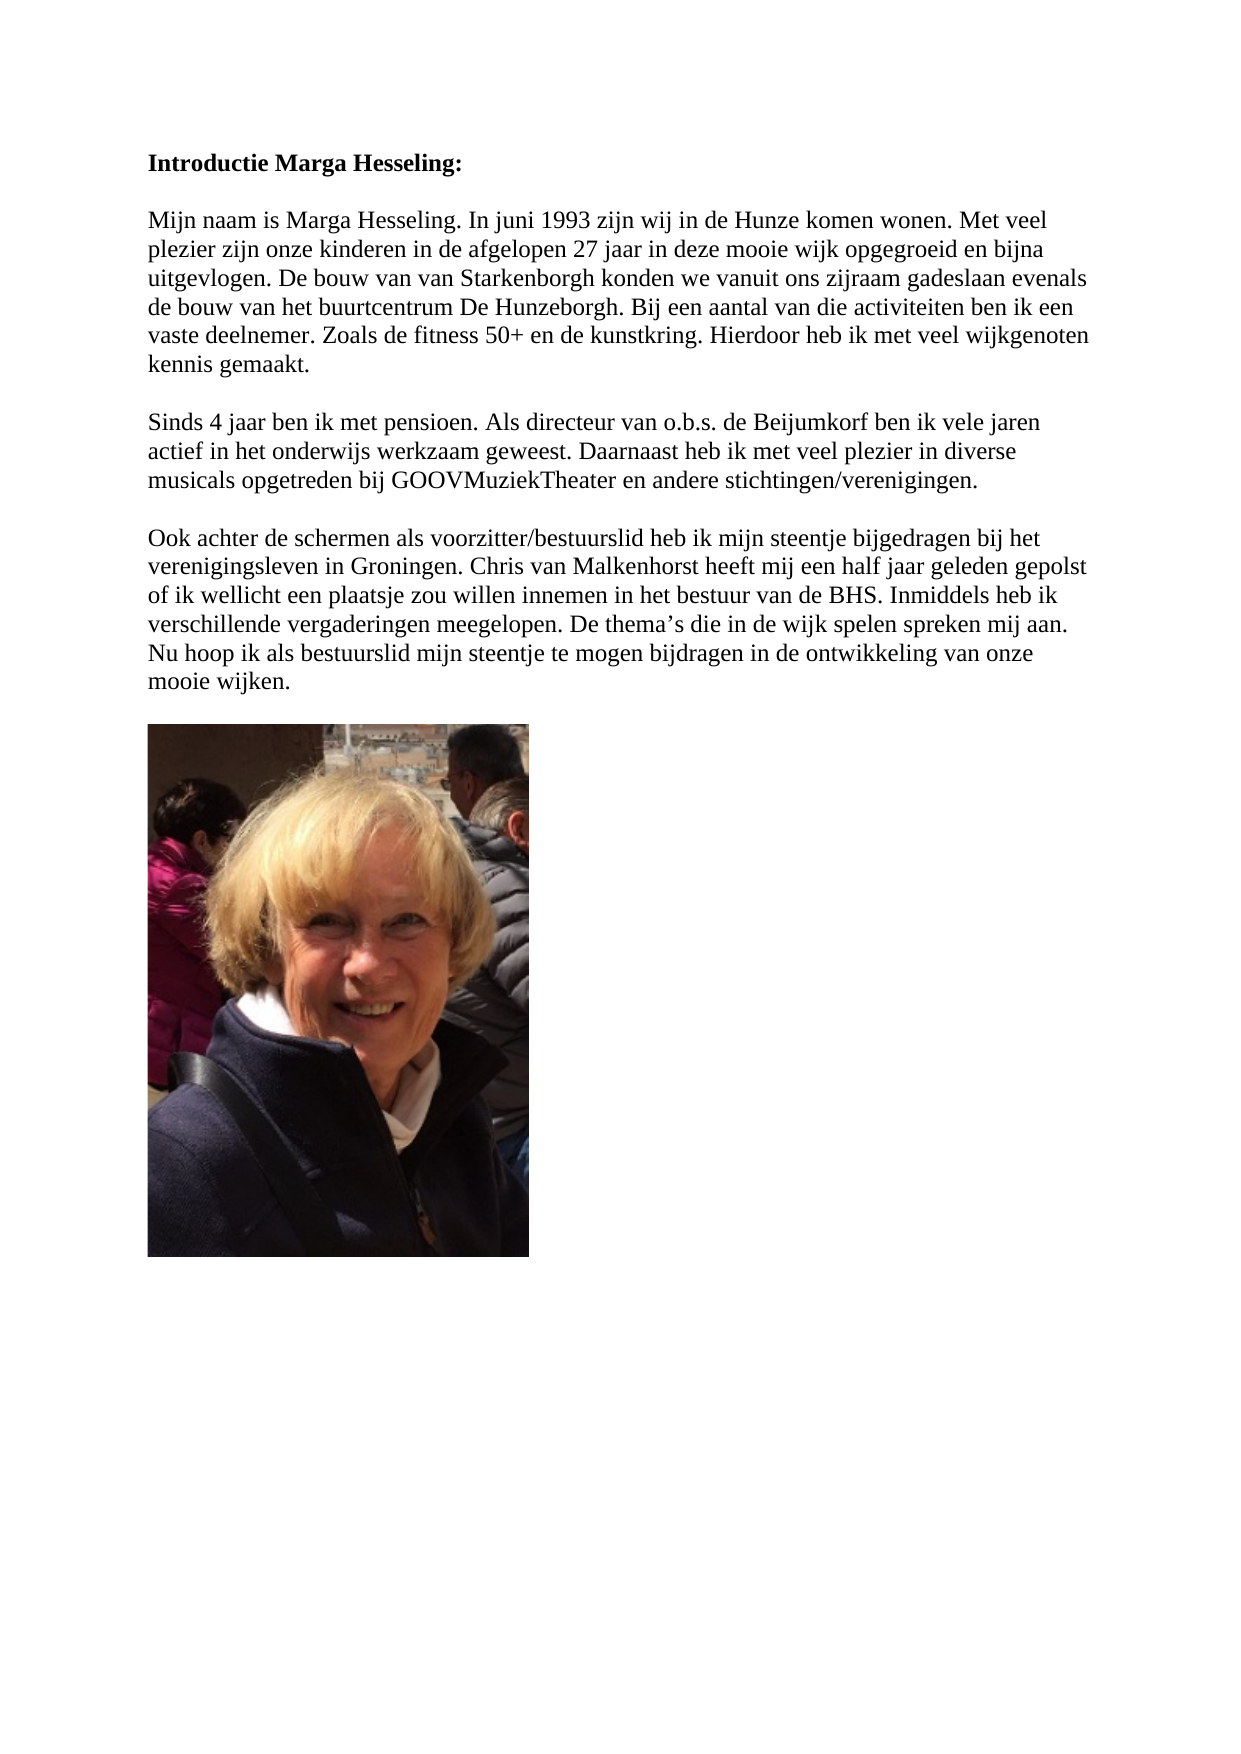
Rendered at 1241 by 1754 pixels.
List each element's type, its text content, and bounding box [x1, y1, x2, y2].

text Ook achter de schermen als voorzitter/bestuurslid heb ik mijn steentje bijgedragen bij het verenigingsleven in Groningen. Chris van Malkenhorst heeft mij een half jaar geleden gepolst of ik wellicht een plaatsje zou willen innemen in het bestuur van de BHS. Inmiddels heb ik verschillende vergaderingen meegelopen. De thema’s die in de wijk spelen spreken mij aan. Nu hoop ik als bestuurslid mijn steentje te mogen bijdragen in de ontwikkeling van onze mooie wijken. [148, 523, 1093, 695]
text Mijn naam is Marga Hesseling. In juni 1993 zijn wij in de Hunze komen wonen. Met veel plezier zijn onze kinderen in de afgelopen 27 jaar in deze mooie wijk opgegroeid en bijna uitgevlogen. De bouw van van Starkenborgh konden we vanuit ons zijraam gadeslaan evenals de bouw van het buurtcentrum De Hunzeborgh. Bij een aantal van die activiteiten ben ik een vaste deelnemer. Zoals de fitness 50+ en de kunstkring. Hierdoor heb ik met veel wijkgenoten kennis gemaakt. [148, 206, 1093, 378]
text Sinds 4 jaar ben ik met pensioen. Als directeur van o.b.s. de Beijumkorf ben ik vele jaren actief in het onderwijs werkzaam geweest. Daarnaast heb ik met veel plezier in diverse musicals opgetreden bij GOOVMuziekTheater en andere stichtingen/verenigingen. [148, 407, 1093, 493]
text Introductie Marga Hesseling: [148, 148, 1093, 176]
picture [147, 724, 529, 1257]
